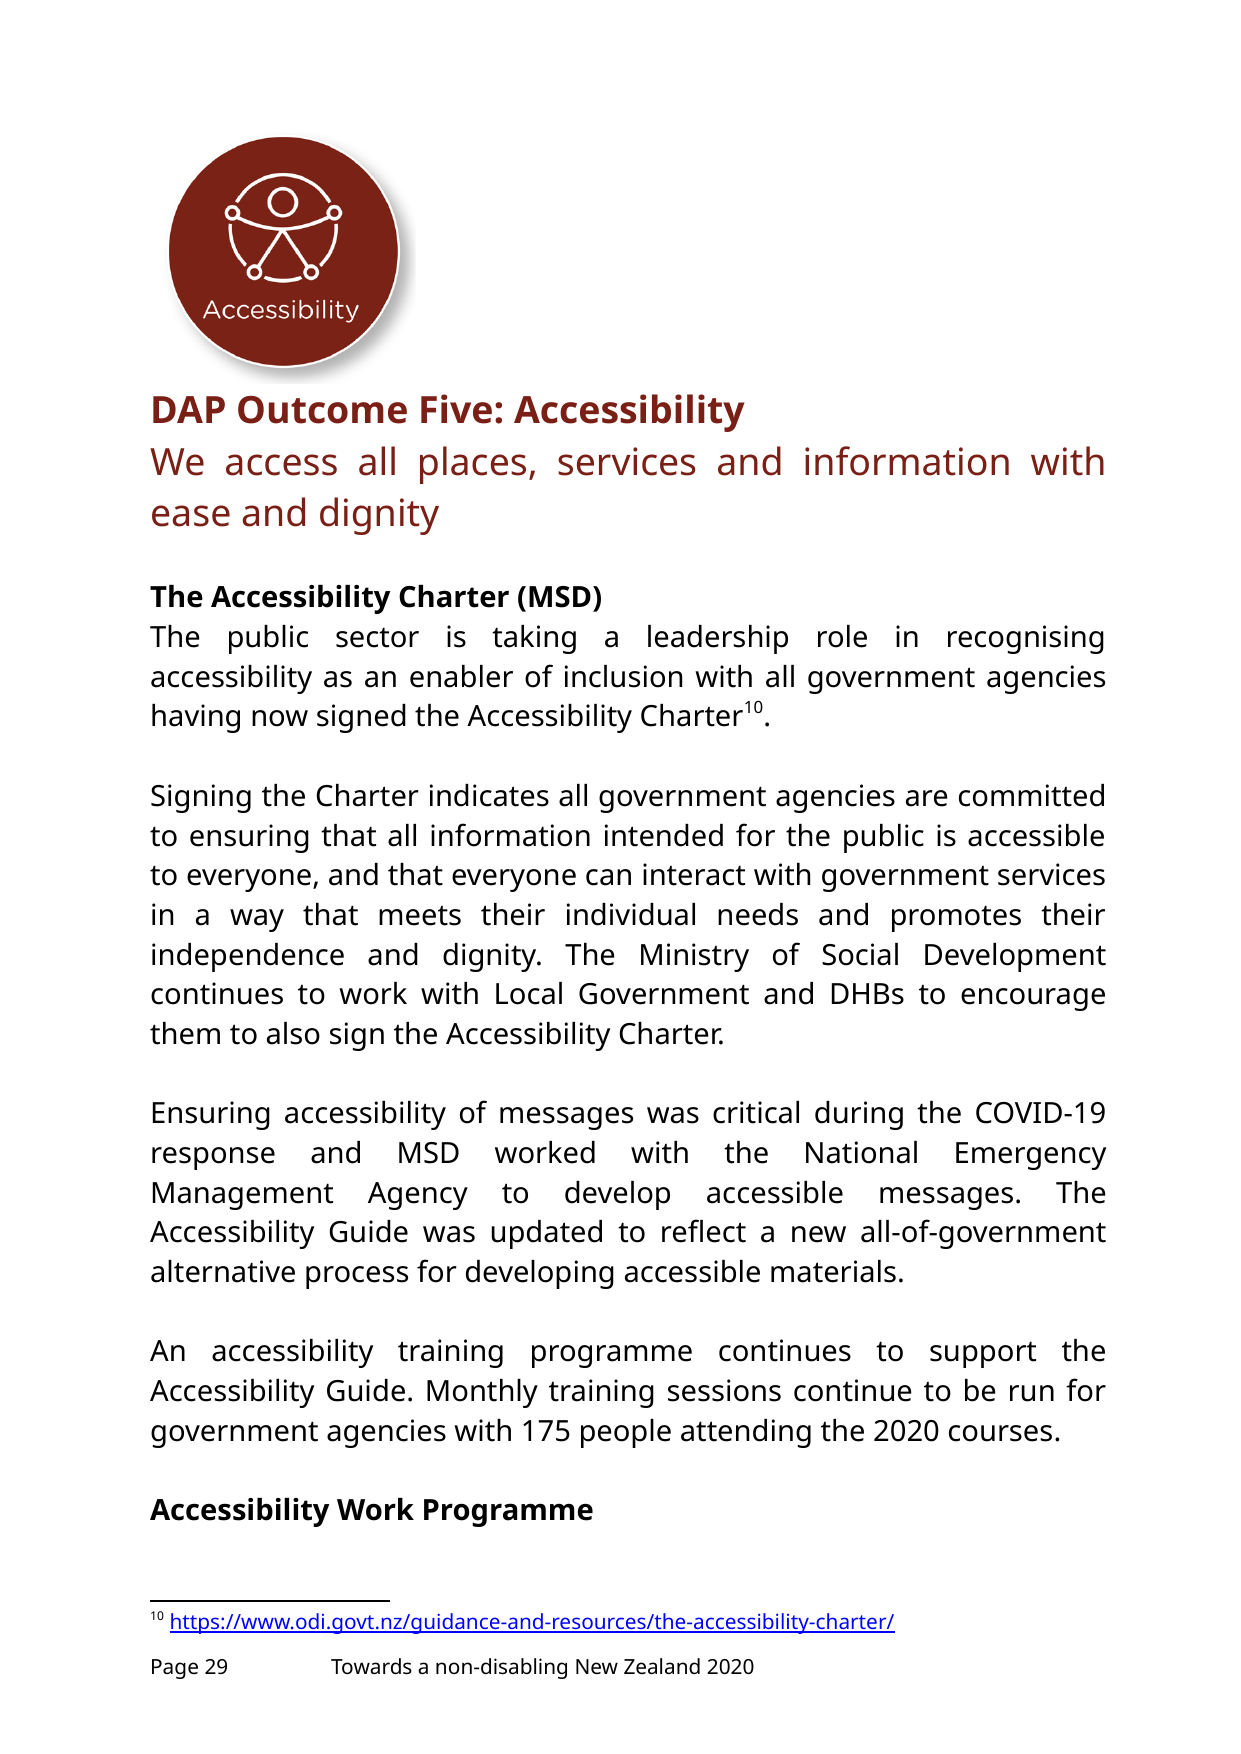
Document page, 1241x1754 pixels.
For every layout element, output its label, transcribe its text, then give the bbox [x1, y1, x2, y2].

text The public sector is taking a leadership role in recognising accessibility as an enabler of inclusion with all government agencies having now signed the Accessibility Charter. [150, 616, 1107, 735]
text Ensuring accessibility of messages was critical during the COVID-19 response and MSD worked with the National Emergency Management Agency to develop accessible messages. The Accessibility Guide was updated to reflect a new all-of-government alternative process for developing accessible materials. [150, 1093, 1107, 1291]
text We access all places, services and information with ease and dignity [150, 435, 1107, 537]
subtitle DAP Outcome Five: Accessibility [150, 384, 1107, 435]
text The Accessibility Charter (MSD) [150, 577, 1107, 616]
text An accessibility training programme continues to support the Accessibility Guide. Monthly training sessions continue to be run for government agencies with 175 people attending the 2020 courses. [150, 1331, 1107, 1450]
text Accessibility Work Programme [150, 1489, 1107, 1529]
picture [150, 118, 416, 384]
text Signing the Charter indicates all government agencies are committed to ensuring that all information intended for the public is accessible to everyone, and that everyone can interact with government services in a way that meets their individual needs and promotes their independence and dignity. The Ministry of Social Development continues to work with Local Government and DHBs to encourage them to also sign the Accessibility Charter. [150, 775, 1107, 1053]
